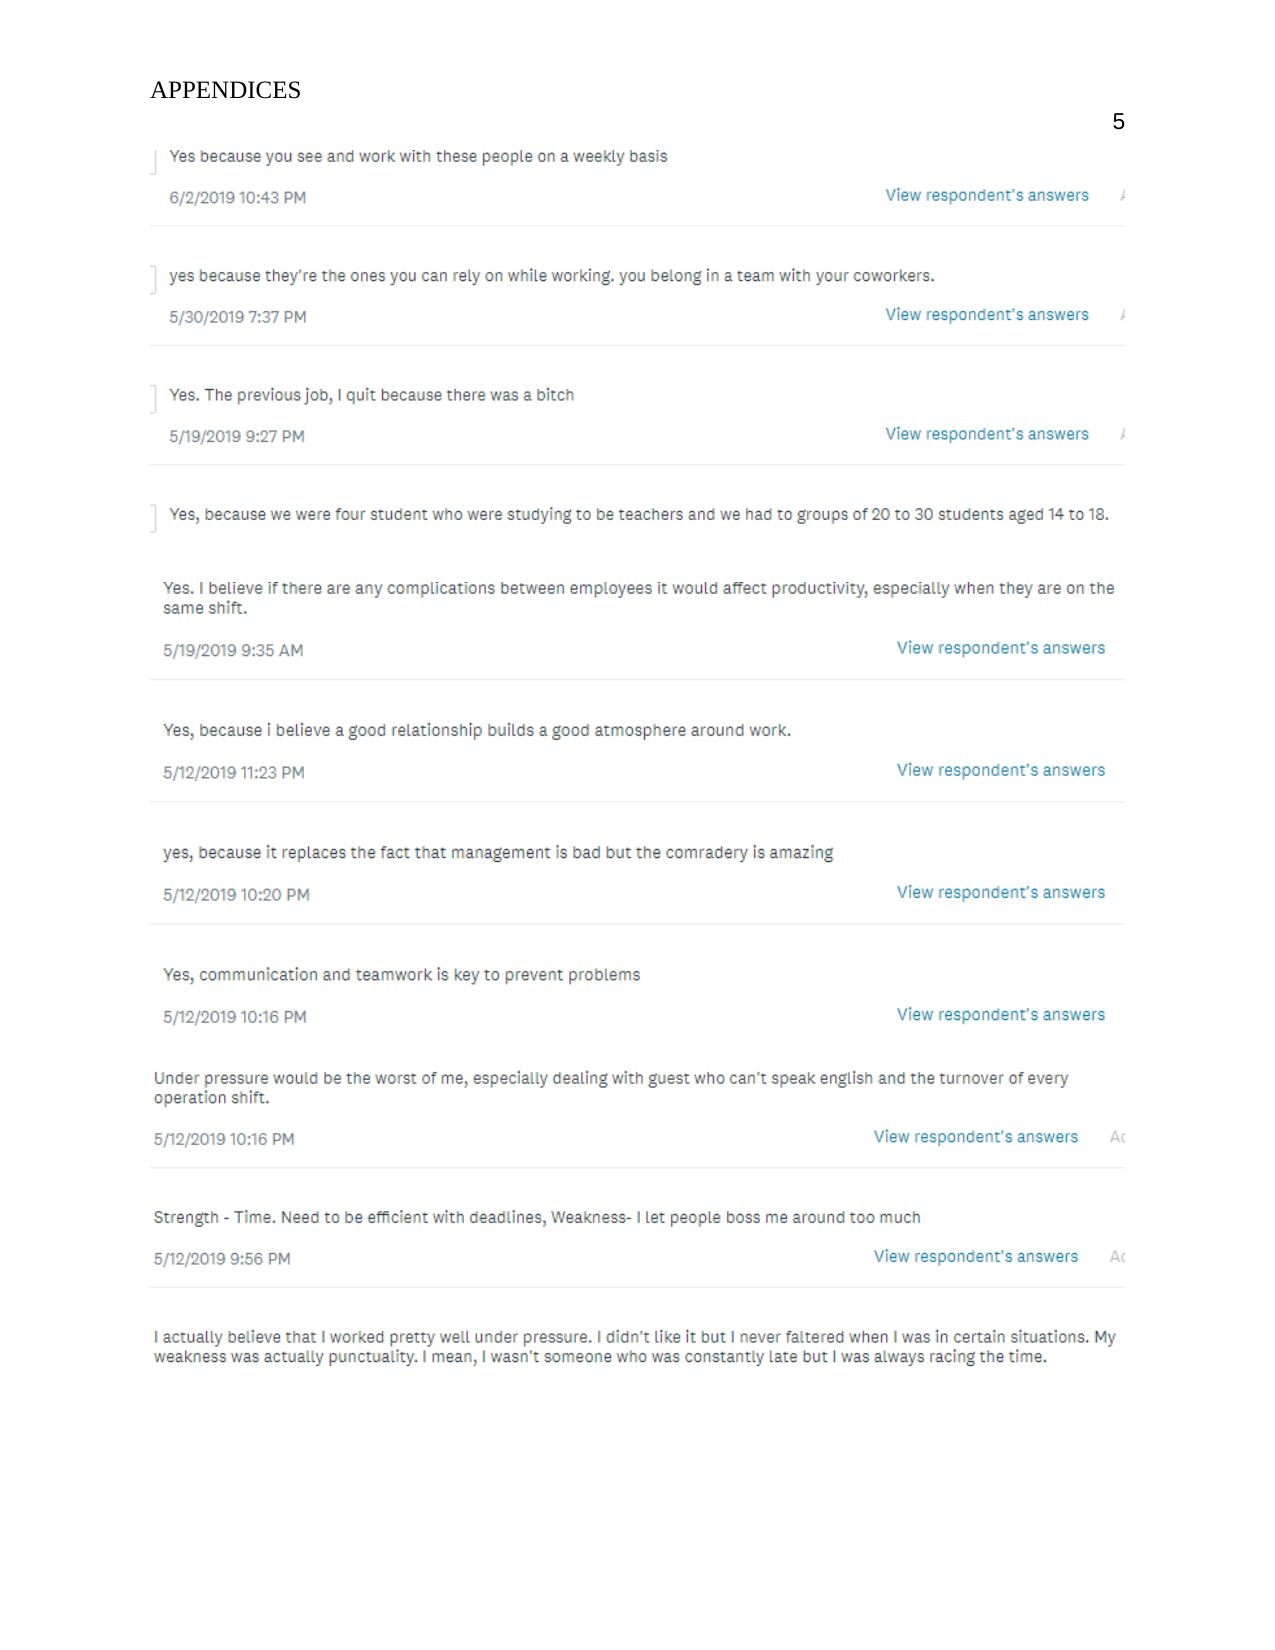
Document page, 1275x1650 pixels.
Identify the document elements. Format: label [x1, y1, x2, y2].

picture [150, 582, 1125, 1031]
picture [150, 1067, 1125, 1374]
picture [150, 150, 1125, 546]
